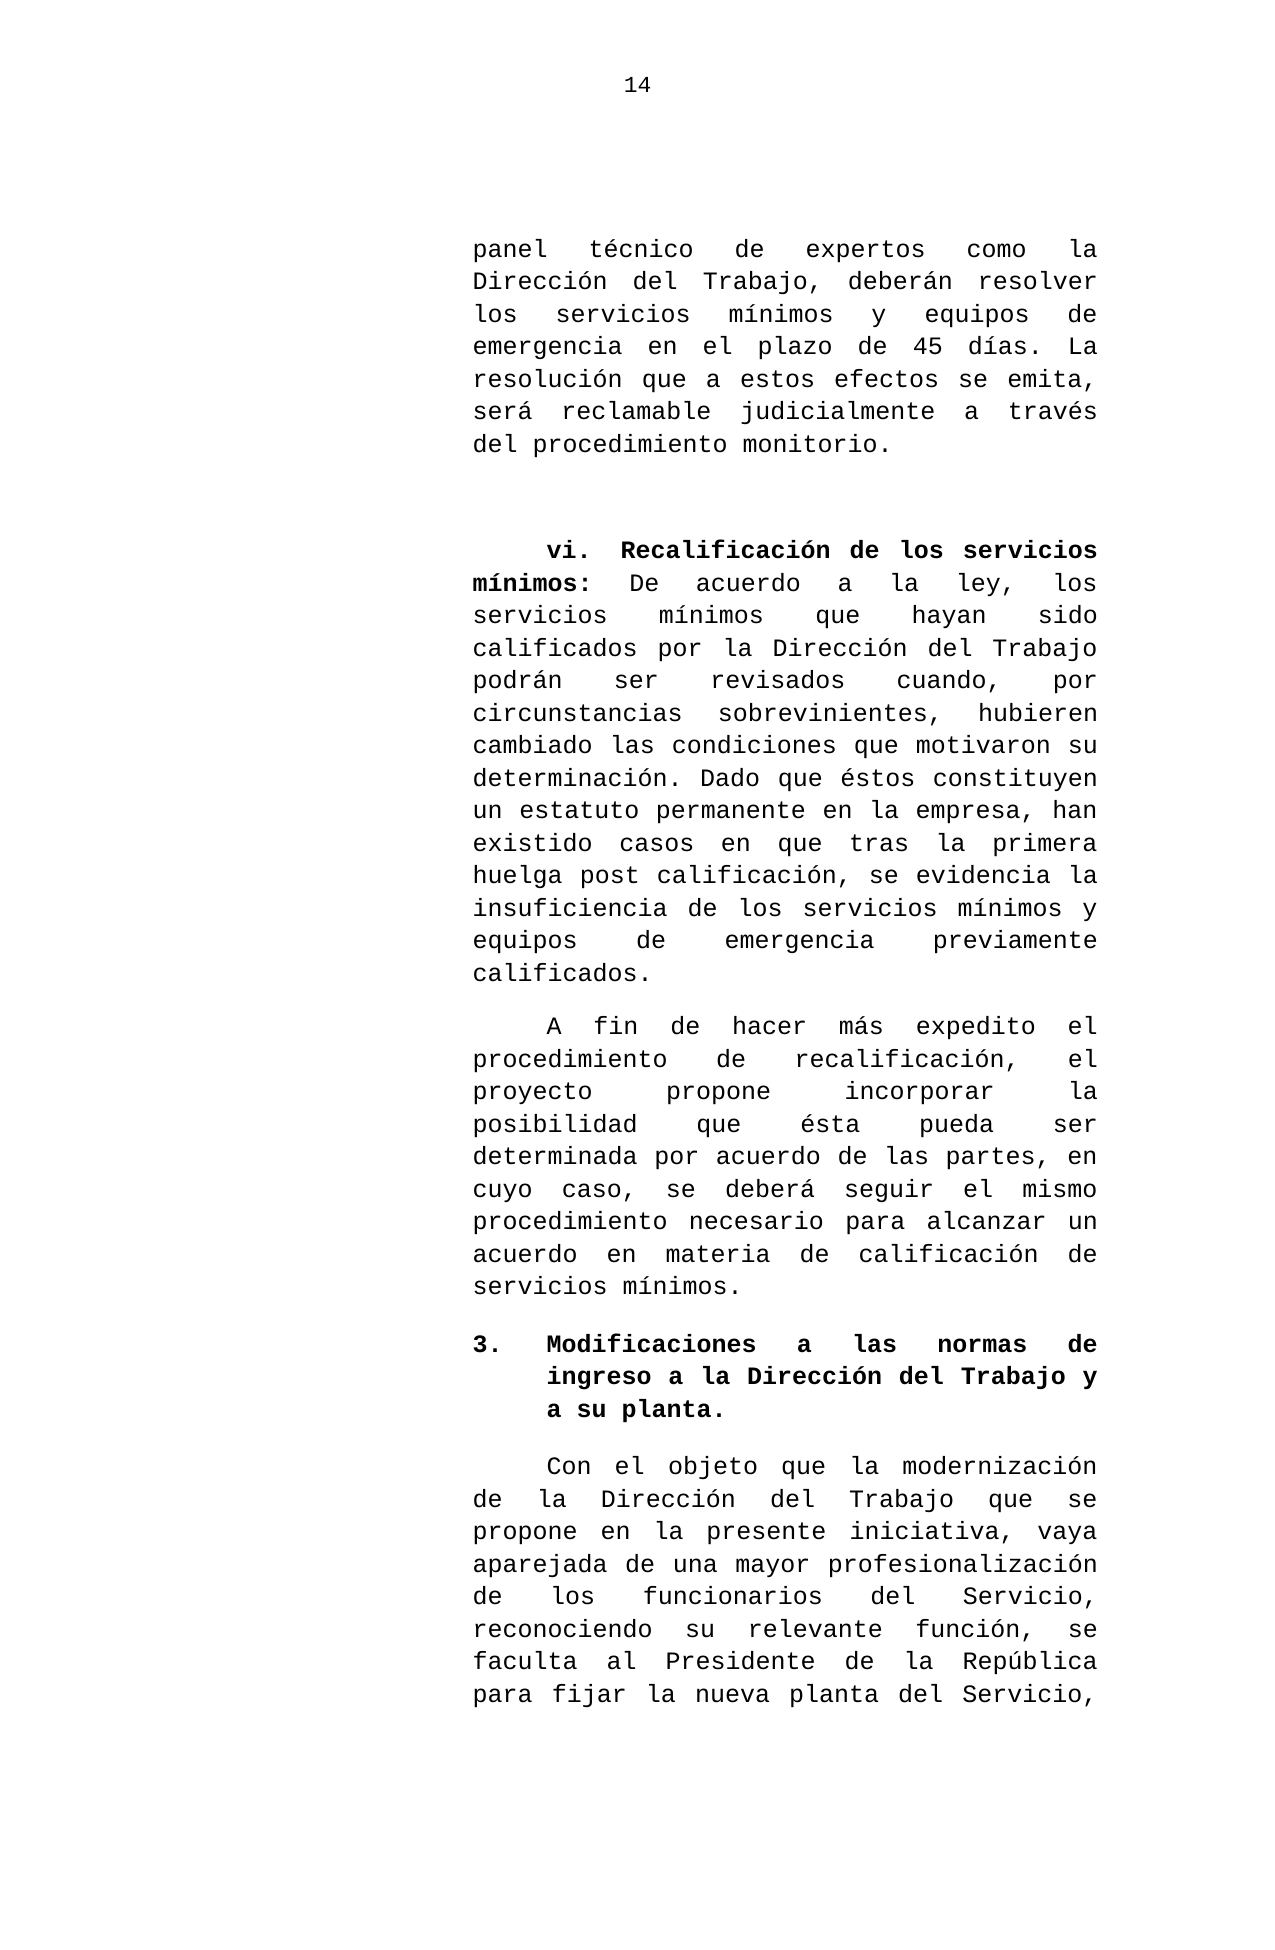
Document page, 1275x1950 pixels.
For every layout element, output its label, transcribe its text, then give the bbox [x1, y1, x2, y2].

text vi. Recalificación de los servicios mínimos: De acuerdo a la ley, los servicios mínimos que hayan sido calificados por la Dirección del Trabajo podrán ser revisados cuando, por circunstancias sobrevinientes, hubieren cambiado las condiciones que motivaron su determinación. Dado que éstos constituyen un estatuto permanente en la empresa, han existido casos en que tras la primera huelga post calificación, se evidencia la insuficiencia de los servicios mínimos y equipos de emergencia previamente calificados. [472, 538, 1098, 989]
text A fin de hacer más expedito el procedimiento de recalificación, el proyecto propone incorporar la posibilidad que ésta pueda ser determinada por acuerdo de las partes, en cuyo caso, se deberá seguir el mismo procedimiento necesario para alcanzar un acuerdo en materia de calificación de servicios mínimos. [472, 1014, 1098, 1302]
subtitle Modificaciones a las normas de ingreso a la Dirección del Trabajo y a su planta. [472, 1331, 1098, 1424]
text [472, 236, 1098, 459]
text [472, 1454, 1098, 1709]
